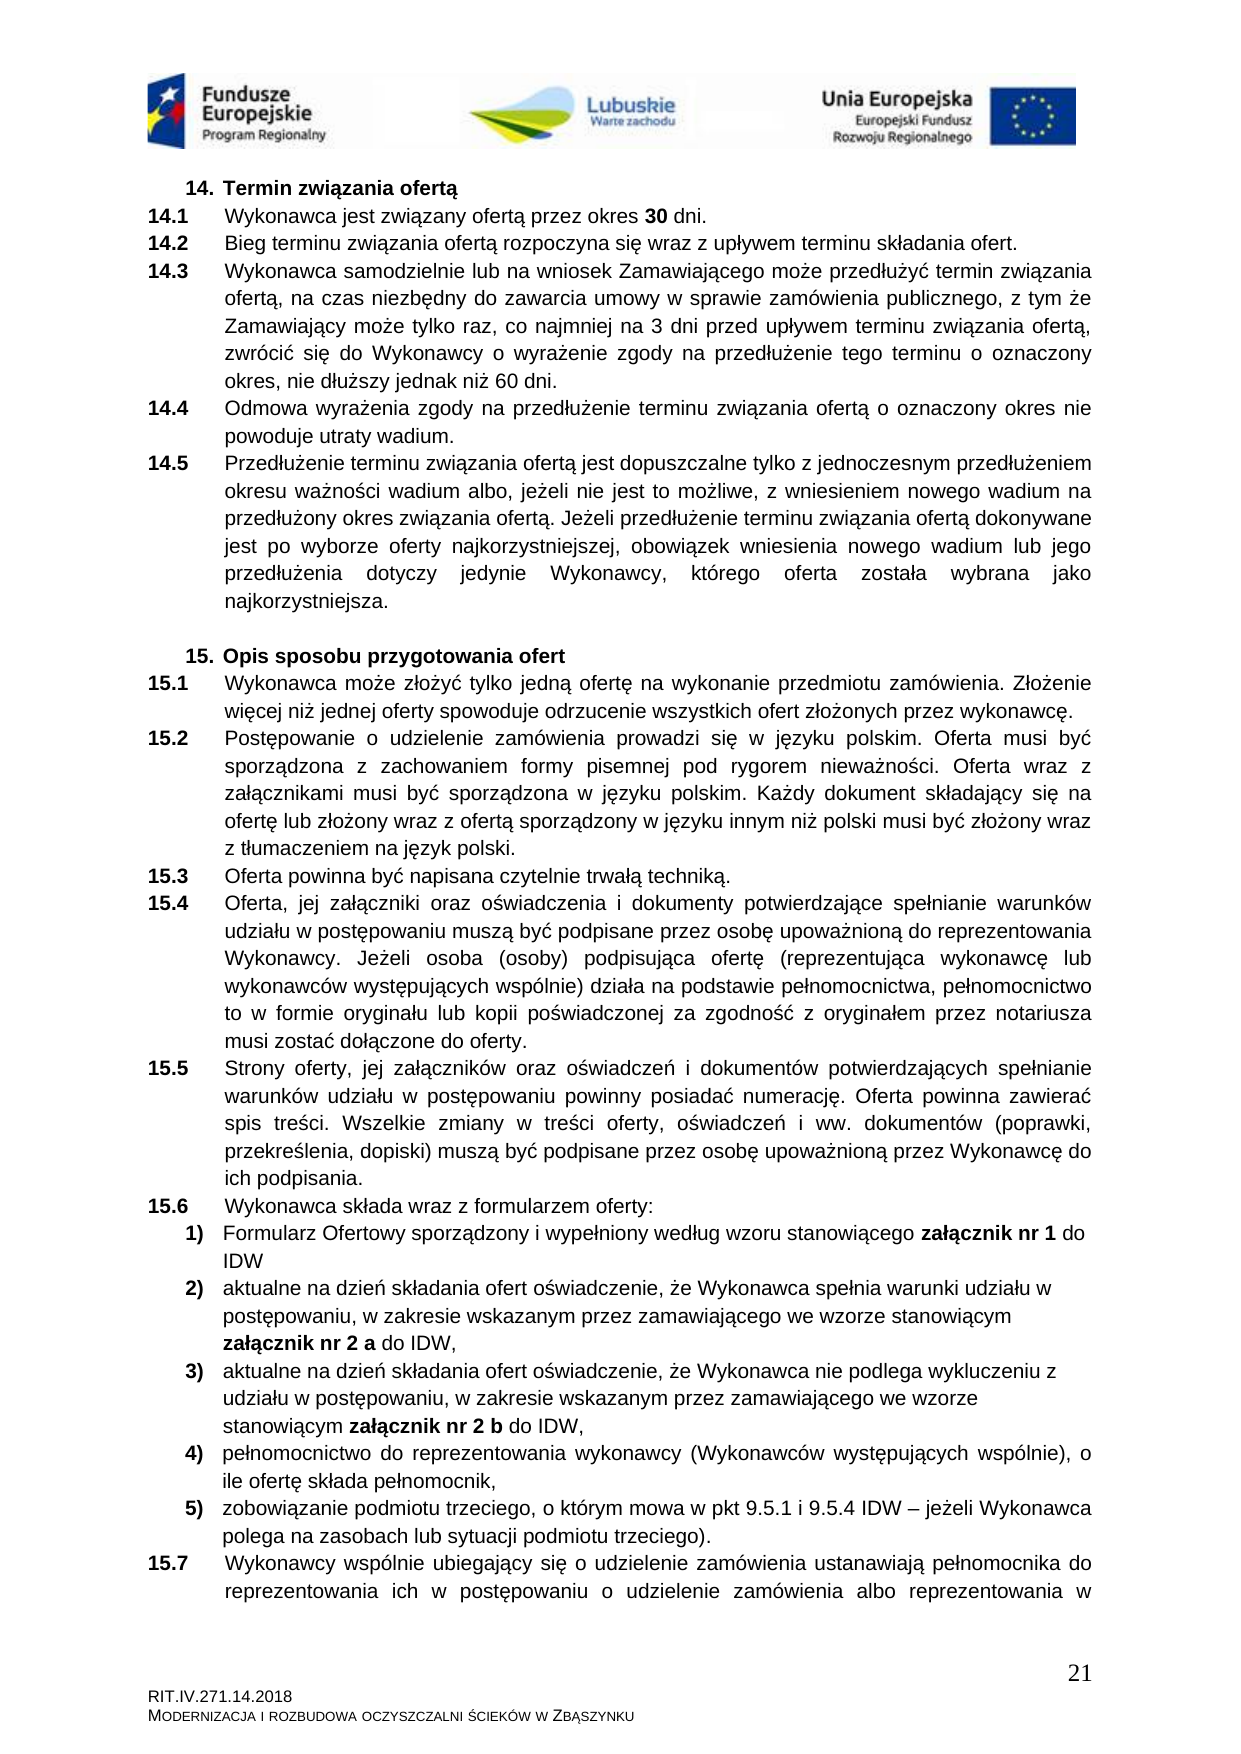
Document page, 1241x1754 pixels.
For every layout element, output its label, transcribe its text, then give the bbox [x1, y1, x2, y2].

list Wykonawca samodzielnie lub na wniosek Zamawiającego może przedłużyć termin związania ofertą, na czas niezbędny do zawarcia umowy w sprawie zamówienia publicznego, z tym że Zamawiający może tylko raz, co najmniej na 3 dni przed upływem terminu związania ofertą, zwrócić się do Wykonawcy o wyrażenie zgody na przedłużenie tego terminu o oznaczony okres, nie dłuższy jednak niż 60 dni. [148, 259, 1093, 393]
list Wykonawca jest związany ofertą przez okres 30 dni. [148, 204, 1093, 228]
list Oferta powinna być napisana czytelnie trwałą techniką. [148, 864, 1093, 888]
picture [147, 73, 1076, 149]
list Strony oferty, jej załączników oraz oświadczeń i dokumentów potwierdzających spełnianie warunków udziału w postępowaniu powinny posiadać numerację. Oferta powinna zawierać spis treści. Wszelkie zmiany w treści oferty, oświadczeń i ww. dokumentów (poprawki, przekreślenia, dopiski) muszą być podpisane przez osobę upoważnioną przez Wykonawcę do ich podpisania. [148, 1056, 1093, 1190]
list Postępowanie o udzielenie zamówienia prowadzi się w języku polskim. Oferta musi być sporządzona z zachowaniem formy pisemnej pod rygorem nieważności. Oferta wraz z załącznikami musi być sporządzona w języku polskim. Każdy dokument składający się na ofertę lub złożony wraz z ofertą sporządzony w języku innym niż polski musi być złożony wraz z tłumaczeniem na język polski. [148, 726, 1093, 860]
list Formularz Ofertowy sporządzony i wypełniony według wzoru stanowiącego załącznik nr 1 do IDW [185, 1221, 1093, 1273]
list Przedłużenie terminu związania ofertą jest dopuszczalne tylko z jednoczesnym przedłużeniem okresu ważności wadium albo, jeżeli nie jest to możliwe, z wniesieniem nowego wadium na przedłużony okres związania ofertą. Jeżeli przedłużenie terminu związania ofertą dokonywane jest po wyborze oferty najkorzystniejszej, obowiązek wniesienia nowego wadium lub jego przedłużenia dotyczy jedynie Wykonawcy, którego oferta została wybrana jako najkorzystniejsza. [148, 451, 1093, 613]
list aktualne na dzień składania ofert oświadczenie, że Wykonawca spełnia warunki udziału w postępowaniu, w zakresie wskazanym przez zamawiającego we wzorze stanowiącym załącznik nr 2 a do IDW, [185, 1276, 1093, 1355]
list Oferta, jej załączniki oraz oświadczenia i dokumenty potwierdzające spełnianie warunków udziału w postępowaniu muszą być podpisane przez osobę upoważnioną do reprezentowania Wykonawcy. Jeżeli osoba (osoby) podpisująca ofertę (reprezentująca wykonawcę lub wykonawców występujących wspólnie) działa na podstawie pełnomocnictwa, pełnomocnictwo to w formie oryginału lub kopii poświadczonej za zgodność z oryginałem przez notariusza musi zostać dołączone do oferty. [148, 891, 1093, 1053]
list zobowiązanie podmiotu trzeciego, o którym mowa w pkt 9.5.1 i 9.5.4 IDW – jeżeli Wykonawca polega na zasobach lub sytuacji podmiotu trzeciego). [185, 1496, 1093, 1548]
subtitle Opis sposobu przygotowania ofert [185, 644, 1093, 668]
list Wykonawca może złożyć tylko jedną ofertę na wykonanie przedmiotu zamówienia. Złożenie więcej niż jednej oferty spowoduje odrzucenie wszystkich ofert złożonych przez wykonawcę. [148, 671, 1093, 723]
list pełnomocnictwo do reprezentowania wykonawcy (Wykonawców występujących wspólnie), o ile ofertę składa pełnomocnik, [185, 1441, 1093, 1493]
subtitle Termin związania ofertą [185, 176, 1093, 200]
list Wykonawca składa wraz z formularzem oferty: [148, 1194, 1093, 1218]
list Bieg terminu związania ofertą rozpoczyna się wraz z upływem terminu składania ofert. [148, 231, 1093, 255]
list aktualne na dzień składania ofert oświadczenie, że Wykonawca nie podlega wykluczeniu z udziału w postępowaniu, w zakresie wskazanym przez zamawiającego we wzorze stanowiącym załącznik nr 2 b do IDW, [185, 1359, 1093, 1438]
list Odmowa wyrażenia zgody na przedłużenie terminu związania ofertą o oznaczony okres nie powoduje utraty wadium. [148, 396, 1093, 448]
